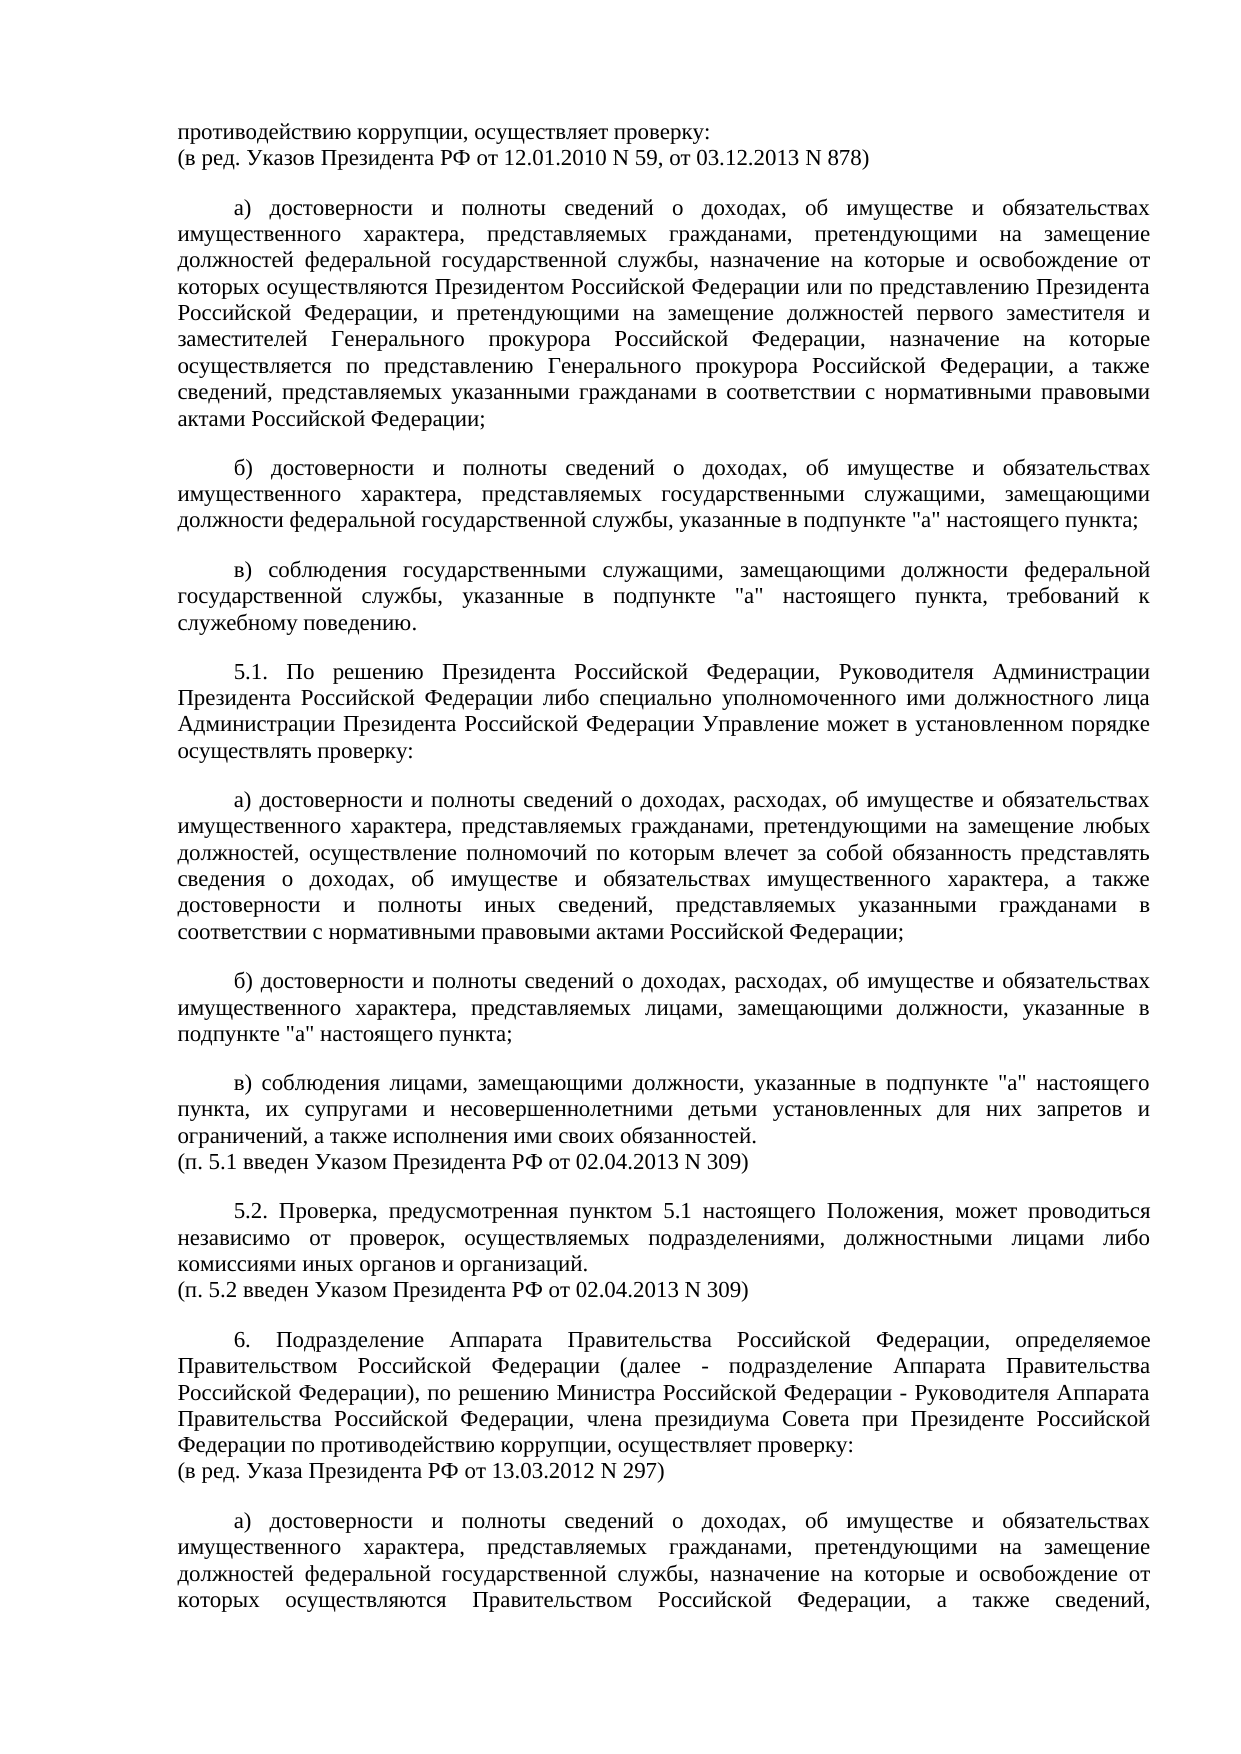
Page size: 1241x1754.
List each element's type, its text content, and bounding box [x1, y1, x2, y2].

text (п. 5.2 введен Указом Президента РФ от 02.04.2013 N 309) [177, 1277, 1152, 1303]
text (п. 5.1 введен Указом Президента РФ от 02.04.2013 N 309) [177, 1148, 1152, 1174]
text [177, 118, 1152, 144]
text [177, 1507, 1152, 1612]
text в) соблюдения государственными служащими, замещающими должности федеральной государственной службы, указанные в подпункте "а" настоящего пункта, требований к служебному поведению. [177, 556, 1152, 635]
text б) достоверности и полноты сведений о доходах, об имуществе и обязательствах имущественного характера, представляемых государственными служащими, замещающими должности федеральной государственной службы, указанные в подпункте "а" настоящего пункта; [177, 454, 1152, 533]
text а) достоверности и полноты сведений о доходах, расходах, об имуществе и обязательствах имущественного характера, представляемых гражданами, претендующими на замещение любых должностей, осуществление полномочий по которым влечет за собой обязанность представлять сведения о доходах, об имуществе и обязательствах имущественного характера, а также достоверности и полноты иных сведений, представляемых указанными гражданами в соответствии с нормативными правовыми актами Российской Федерации; [177, 786, 1152, 944]
text (в ред. Указа Президента РФ от 13.03.2012 N 297) [177, 1458, 1152, 1484]
text а) достоверности и полноты сведений о доходах, об имуществе и обязательствах имущественного характера, представляемых гражданами, претендующими на замещение должностей федеральной государственной службы, назначение на которые и освобождение от которых осуществляются Президентом Российской Федерации или по представлению Президента Российской Федерации, и претендующими на замещение должностей первого заместителя и заместителей Генерального прокурора Российской Федерации, назначение на которые осуществляется по представлению Генерального прокурора Российской Федерации, а также сведений, представляемых указанными гражданами в соответствии с нормативными правовыми актами Российской Федерации; [177, 194, 1152, 431]
text в) соблюдения лицами, замещающими должности, указанные в подпункте "а" настоящего пункта, их супругами и несовершеннолетними детьми установленных для них запретов и ограничений, а также исполнения ими своих обязанностей. [177, 1069, 1152, 1148]
text б) достоверности и полноты сведений о доходах, расходах, об имуществе и обязательствах имущественного характера, представляемых лицами, замещающими должности, указанные в подпункте "а" настоящего пункта; [177, 967, 1152, 1046]
text (в ред. Указов Президента РФ от 12.01.2010 N 59, от 03.12.2013 N 878) [177, 144, 1152, 171]
text 5.1. По решению Президента Российской Федерации, Руководителя Администрации Президента Российской Федерации либо специально уполномоченного ими должностного лица Администрации Президента Российской Федерации Управление может в установленном порядке осуществлять проверку: [177, 658, 1152, 763]
text 5.2. Проверка, предусмотренная пунктом 5.1 настоящего Положения, может проводиться независимо от проверок, осуществляемых подразделениями, должностными лицами либо комиссиями иных органов и организаций. [177, 1197, 1152, 1277]
text 6. Подразделение Аппарата Правительства Российской Федерации, определяемое Правительством Российской Федерации (далее - подразделение Аппарата Правительства Российской Федерации), по решению Министра Российской Федерации - Руководителя Аппарата Правительства Российской Федерации, члена президиума Совета при Президенте Российской Федерации по противодействию коррупции, осуществляет проверку: [177, 1326, 1152, 1458]
